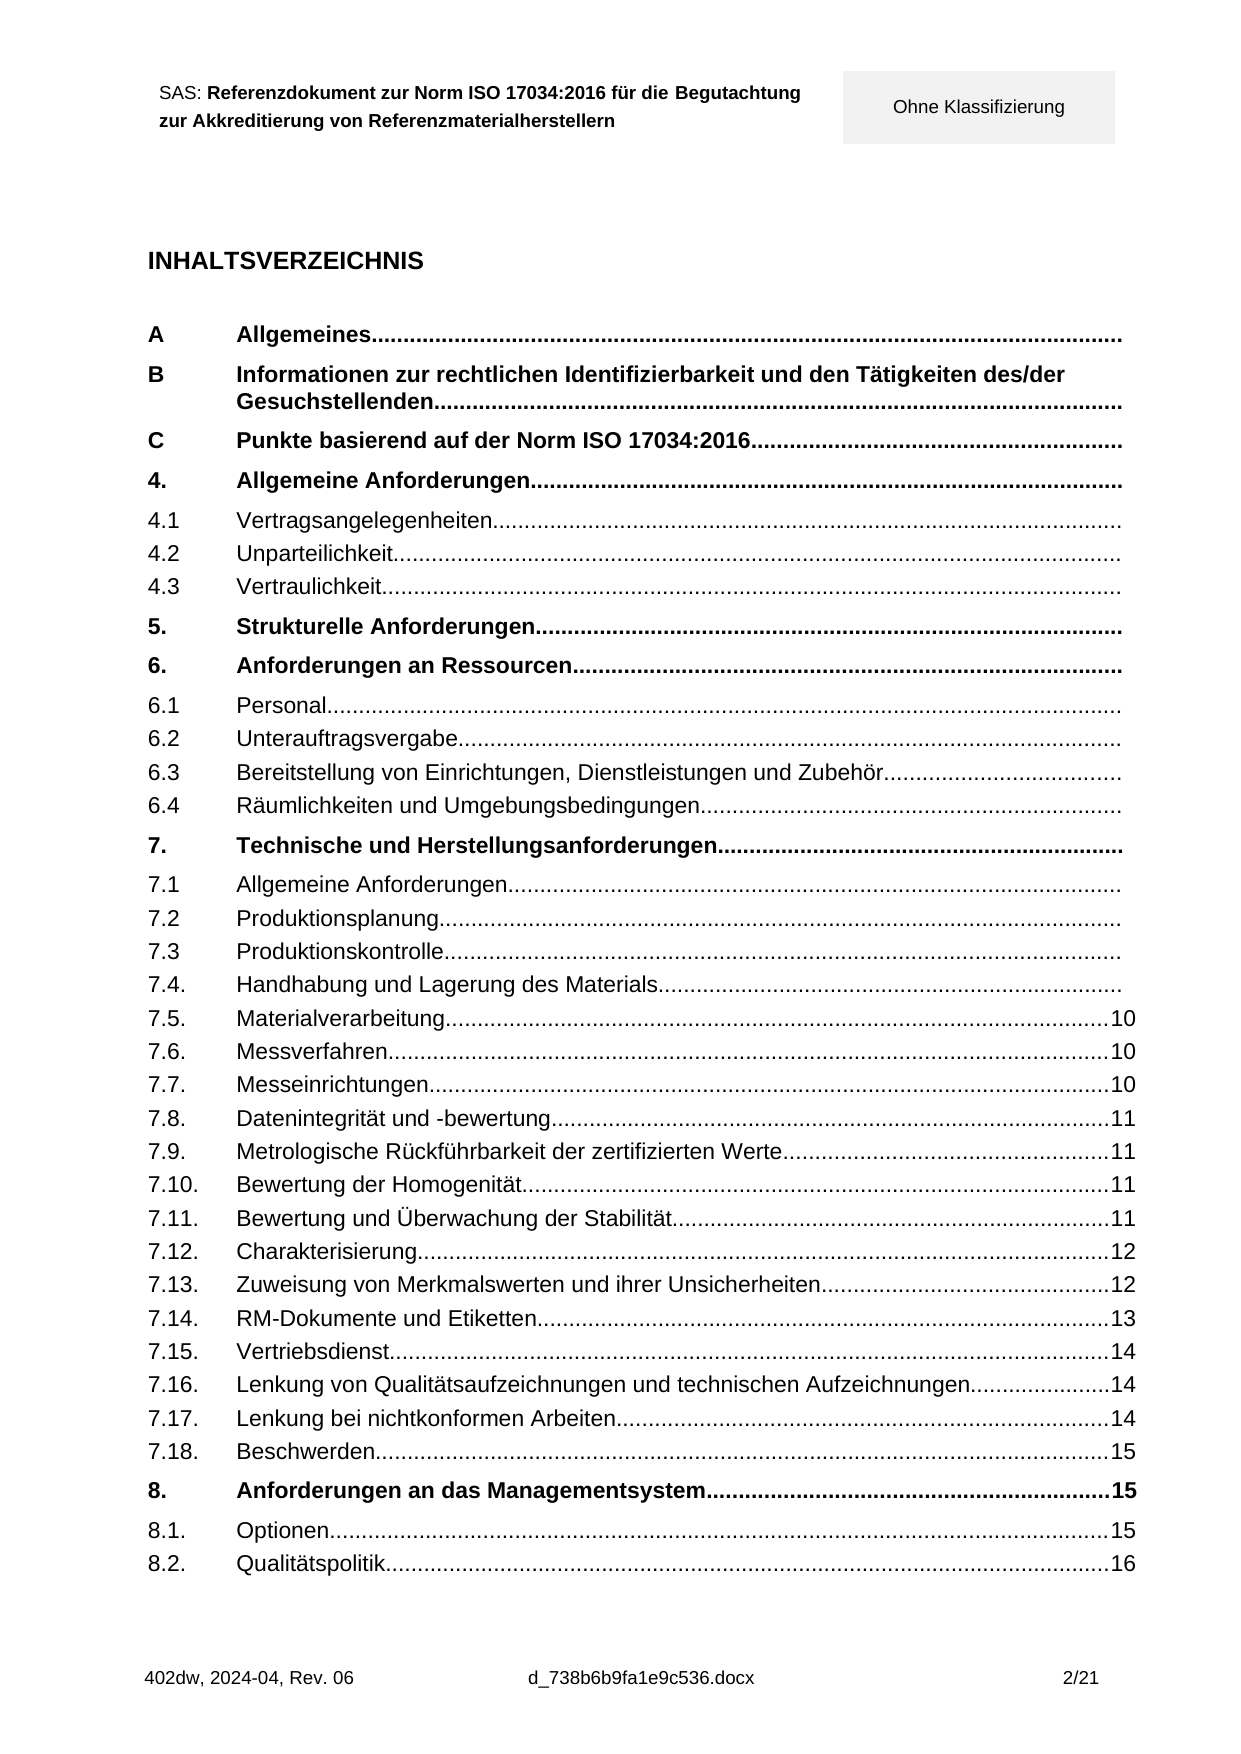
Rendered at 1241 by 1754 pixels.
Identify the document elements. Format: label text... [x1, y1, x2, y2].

text 7.17. Lenkung bei nichtkonformen Arbeiten 14 [148, 1404, 1122, 1431]
text 7.7. Messeinrichtungen 10 [148, 1071, 1122, 1098]
text 6.3 Bereitstellung von Einrichtungen, Dienstleistungen und Zubehör 8 [148, 758, 1122, 786]
text 7.11. Bewertung und Überwachung der Stabilität 11 [148, 1204, 1122, 1231]
text 8.1. Optionen 15 [148, 1517, 1122, 1544]
text 8. Anforderungen an das Managementsystem 15 [148, 1477, 1122, 1504]
text 7.16. Lenkung von Qualitätsaufzeichnungen und technischen Aufzeichnungen 14 [148, 1371, 1122, 1398]
text 6.4 Räumlichkeiten und Umgebungsbedingungen 8 [148, 792, 1122, 819]
text 7. Technische und Herstellungsanforderungen 8 [148, 831, 1122, 858]
text 6.2 Unterauftragsvergabe 7 [148, 725, 1122, 752]
text 7.12. Charakterisierung 12 [148, 1238, 1122, 1265]
text 8.2. Qualitätspolitik 16 [148, 1550, 1122, 1577]
text 7.10. Bewertung der Homogenität 11 [148, 1171, 1122, 1198]
text 7.8. Datenintegrität und -bewertung 11 [148, 1104, 1122, 1131]
text 7.13. Zuweisung von Merkmalswerten und ihrer Unsicherheiten 12 [148, 1271, 1122, 1298]
text A Allgemeines 4 [148, 321, 1122, 348]
text 7.9. Metrologische Rückführbarkeit der zertifizierten Werte 11 [148, 1138, 1122, 1165]
text 6.1 Personal 7 [148, 692, 1122, 719]
text C Punkte basierend auf der Norm ISO 17034:2016 6 [148, 427, 1122, 454]
text 4.3 Vertraulichkeit 6 [148, 573, 1122, 600]
text 7.14. RM-Dokumente und Etiketten 13 [148, 1304, 1122, 1331]
text 4. Allgemeine Anforderungen 6 [148, 467, 1122, 494]
text INHALTSVERZEICHNIS [148, 248, 1122, 275]
text 7.1 Allgemeine Anforderungen 8 [148, 871, 1122, 898]
text 7.15. Vertriebsdienst 14 [148, 1338, 1122, 1365]
text B Informationen zur rechtlichen Identifizierbarkeit und den Tätigkeiten des/der Gesuchstellenden 5 [148, 361, 1122, 415]
text 6. Anforderungen an Ressourcen 7 [148, 652, 1122, 679]
text 4.2 Unparteilichkeit 6 [148, 540, 1122, 567]
text 7.18. Beschwerden 15 [148, 1438, 1122, 1465]
text 7.5. Materialverarbeitung 10 [148, 1004, 1122, 1031]
text 7.2 Produktionsplanung 8 [148, 904, 1122, 931]
text 5. Strukturelle Anforderungen 6 [148, 613, 1122, 640]
text 4.1 Vertragsangelegenheiten 6 [148, 506, 1122, 533]
text 7.6. Messverfahren 10 [148, 1038, 1122, 1065]
text 7.3 Produktionskontrolle 9 [148, 938, 1122, 965]
text 7.4. Handhabung und Lagerung des Materials 9 [148, 971, 1122, 998]
